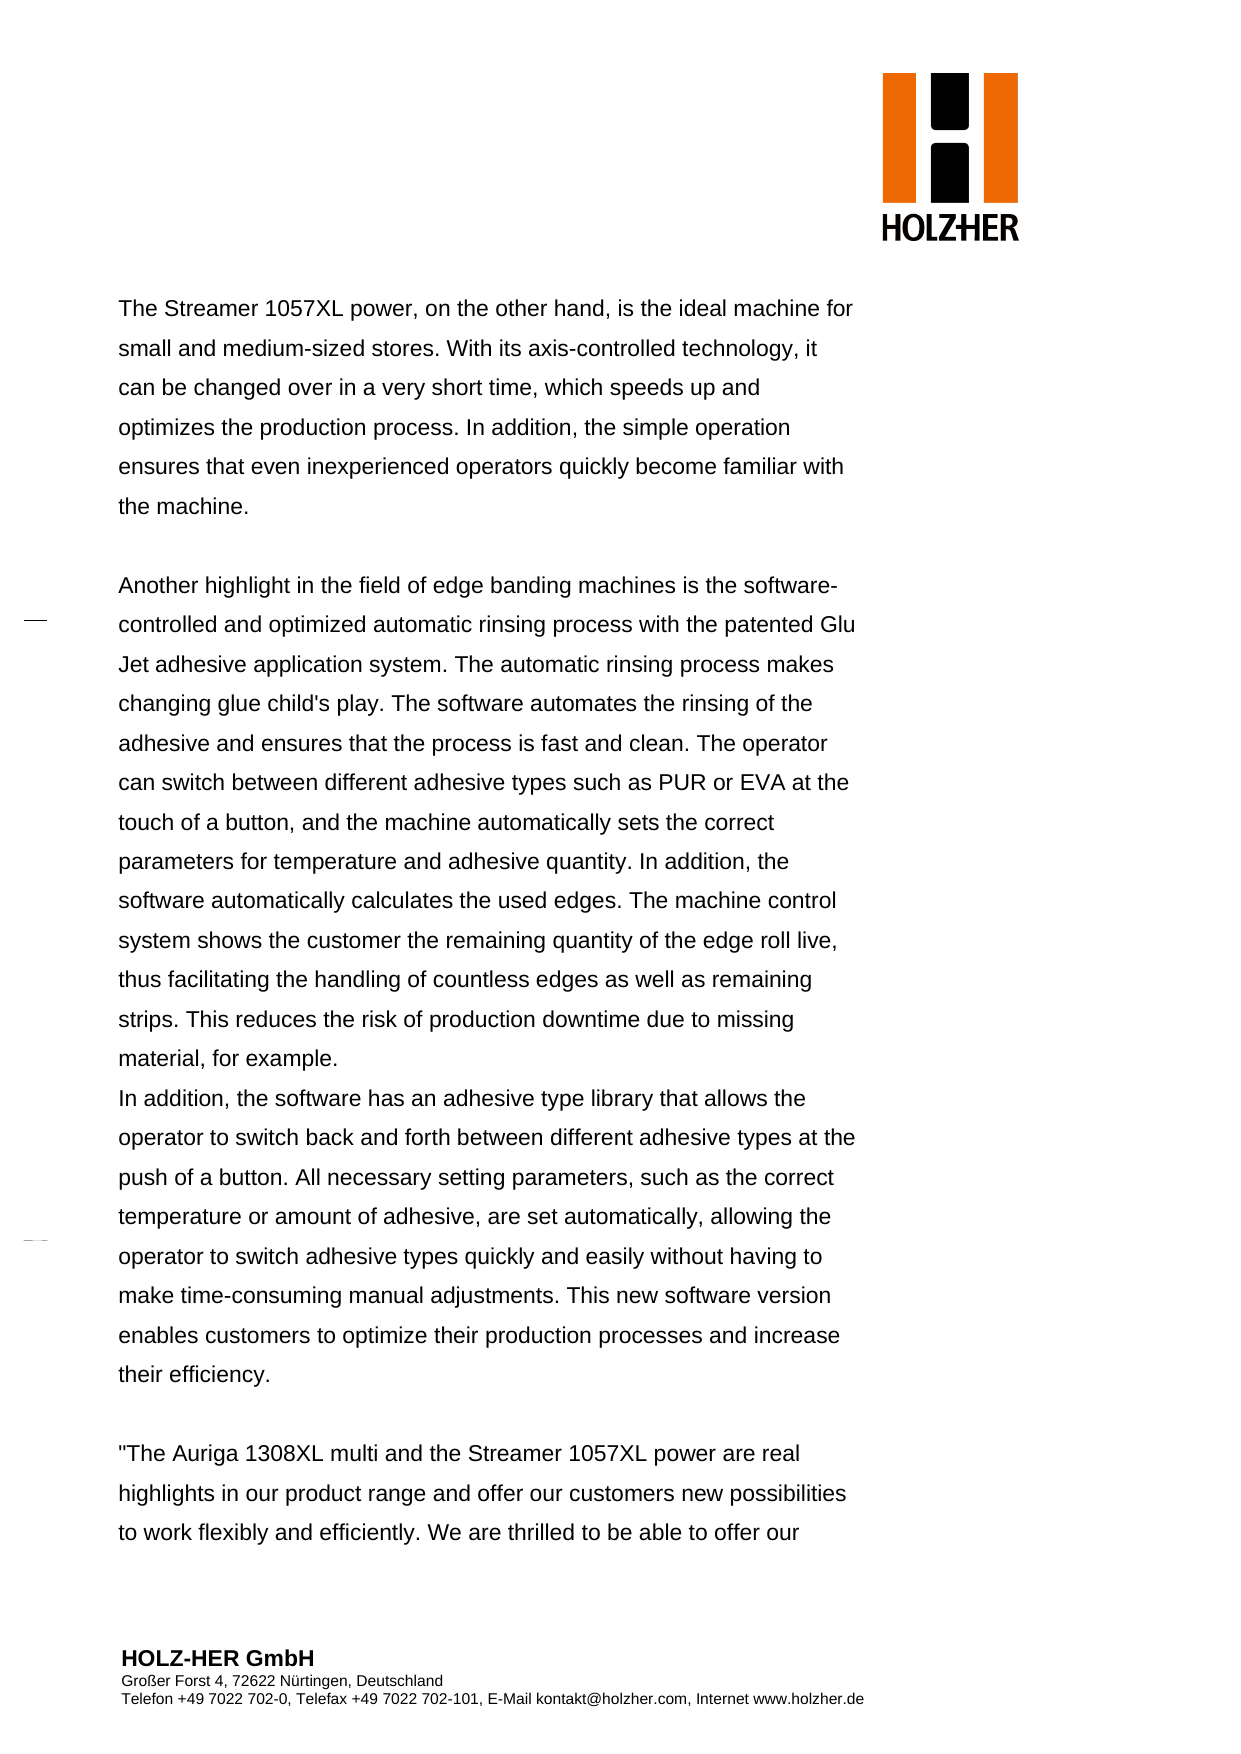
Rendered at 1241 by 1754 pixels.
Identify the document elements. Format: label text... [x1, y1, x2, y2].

text The Streamer 1057XL power, on the other hand, is the ideal machine for small and medium-sized stores. With its axis-controlled technology, it can be changed over in a very short time, which speeds up and optimizes the production process. In addition, the simple operation ensures that even inexperienced operators quickly become familiar with the machine. [118, 295, 856, 519]
picture [882, 73, 1019, 241]
text Another highlight in the field of edge banding machines is the software-controlled and optimized automatic rinsing process with the patented Glu Jet adhesive application system. The automatic rinsing process makes changing glue child's play. The software automates the rinsing of the adhesive and ensures that the process is fast and clean. The operator can switch between different adhesive types such as PUR or EVA at the touch of a button, and the machine automatically sets the correct parameters for temperature and adhesive quantity. In addition, the software automatically calculates the used edges. The machine control system shows the customer the remaining quantity of the edge roll live, thus facilitating the handling of countless edges as well as remaining strips. This reduces the risk of production downtime due to missing material, for example. [118, 572, 856, 1072]
text In addition, the software has an adhesive type library that allows the operator to switch back and forth between different adhesive types at the push of a button. All necessary setting parameters, such as the correct temperature or amount of adhesive, are set automatically, allowing the operator to switch adhesive types quickly and easily without having to make time-consuming manual adjustments. This new software version enables customers to optimize their production processes and increase their efficiency. [118, 1085, 856, 1388]
